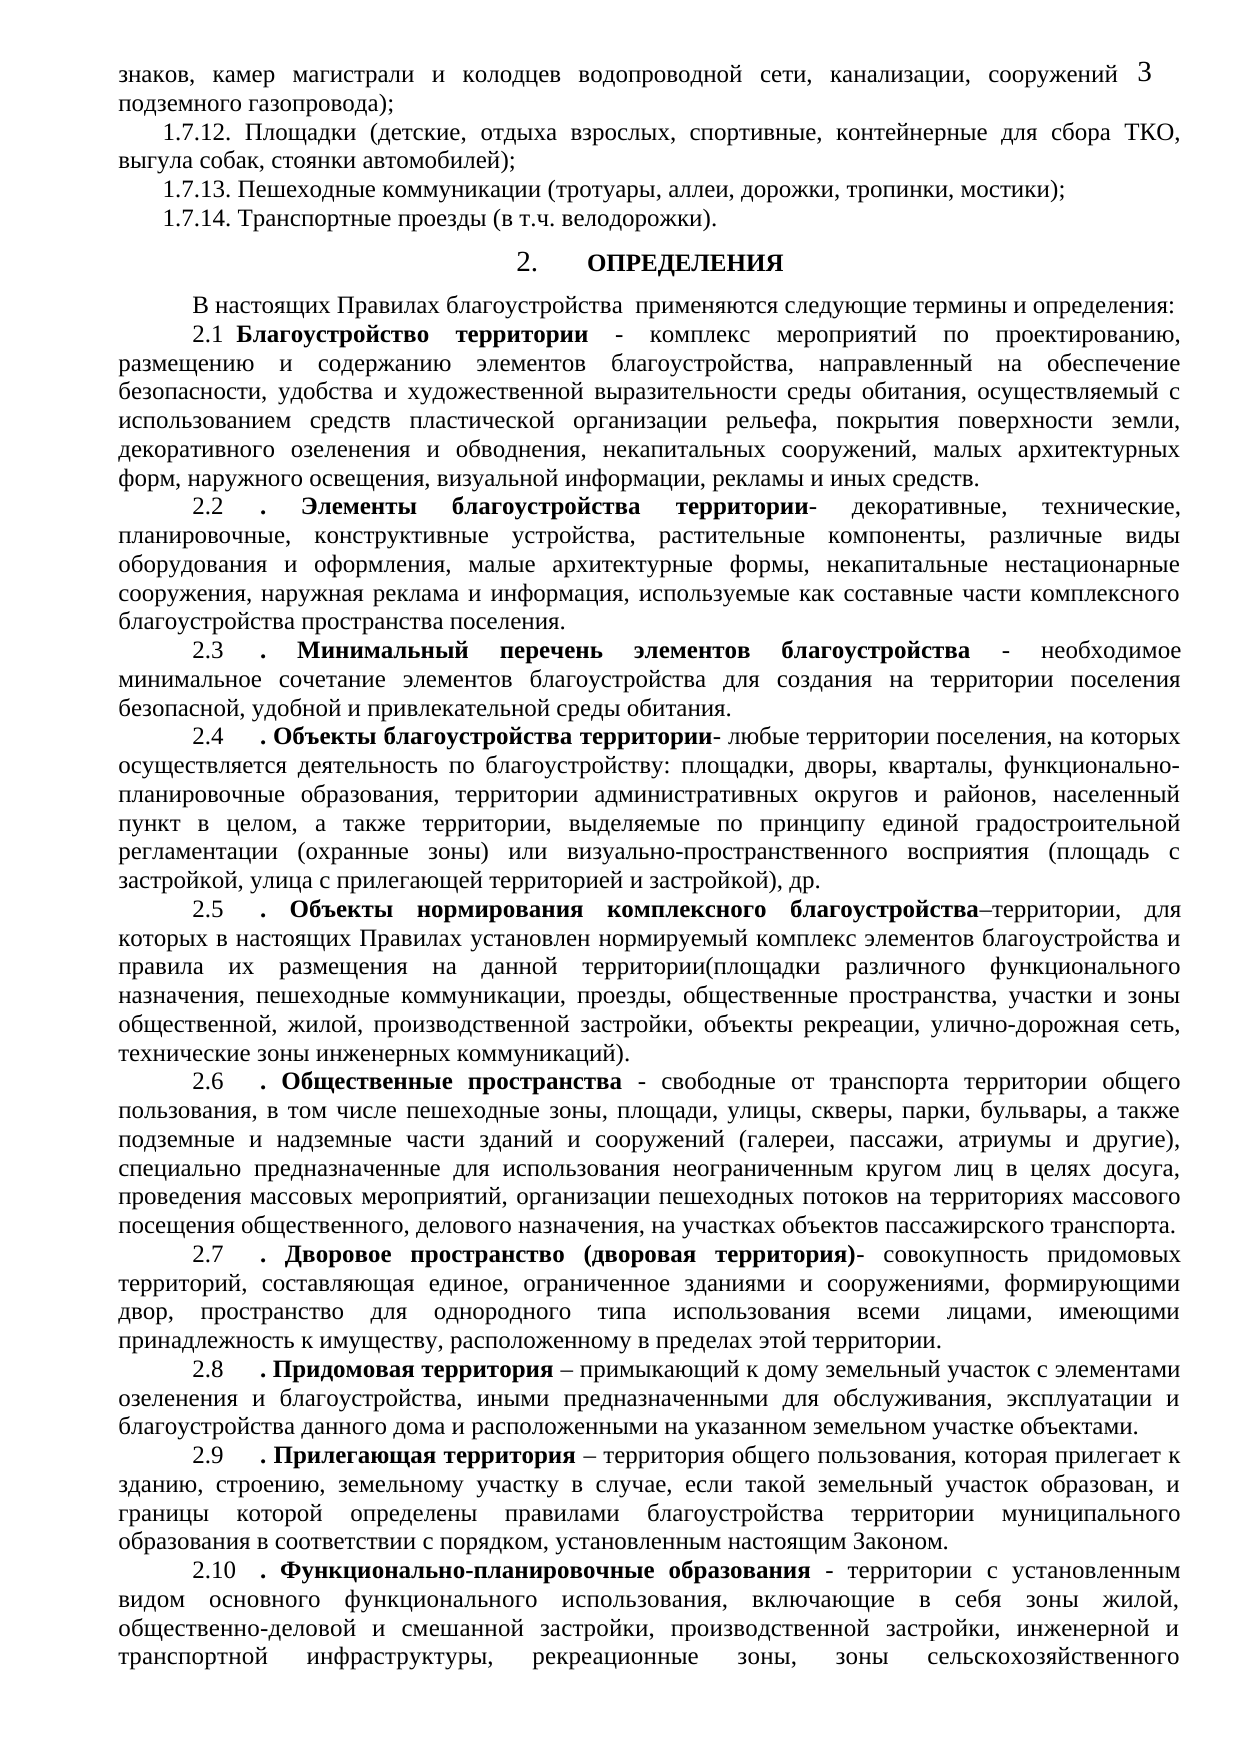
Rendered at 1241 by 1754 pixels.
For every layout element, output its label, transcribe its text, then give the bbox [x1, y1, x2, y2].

text 1.7.12. Площадки (детские, отдыха взрослых, спортивные, контейнерные для сбора ТКО, выгула собак, стоянки автомобилей); [118, 117, 1181, 174]
subtitle ОПРЕДЕЛЕНИЯ [118, 244, 1181, 278]
list . Объекты благоустройства территории- любые территории поселения, на которых осуществляется деятельность по благоустройству: площадки, дворы, кварталы, функционально-планировочные образования, территории административных округов и районов, населенный пункт в целом, а также территории, выделяемые по принципу единой градостроительной регламентации (охранные зоны) или визуально-пространственного восприятия (площадь с застройкой, улица с прилегающей территорией и застройкой), др. [118, 721, 1181, 894]
list . Общественные пространства - свободные от транспорта территории общего пользования, в том числе пешеходные зоны, площади, улицы, скверы, парки, бульвары, а также подземные и надземные части зданий и сооружений (галереи, пассажи, атриумы и другие), специально предназначенные для использования неограниченным кругом лиц в целях досуга, проведения массовых мероприятий, организации пешеходных потоков на территориях массового посещения общественного, делового назначения, на участках объектов пассажирского транспорта. [118, 1066, 1181, 1239]
list . Дворовое пространство (дворовая территория)- совокупность придомовых территорий, составляющая единое, ограниченное зданиями и сооружениями, формирующими двор, пространство для однородного типа использования всеми лицами, имеющими принадлежность к имуществу, расположенному в пределах этой территории. [118, 1239, 1181, 1354]
text 1.7.14. Транспортные проезды (в т.ч. велодорожки). [118, 203, 1181, 232]
text 1.7.13. Пешеходные коммуникации (тротуары, аллеи, дорожки, тропинки, мостики); [118, 174, 1181, 203]
list . Придомовая территория – примыкающий к дому земельный участок с элементами озеленения и благоустройства, иными предназначенными для обслуживания, эксплуатации и благоустройства данного дома и расположенными на указанном земельном участке объектами. [118, 1354, 1181, 1440]
list . Минимальный перечень элементов благоустройства - необходимое минимальное сочетание элементов благоустройства для создания на территории поселения безопасной, удобной и привлекательной среды обитания. [118, 635, 1181, 721]
list . Элементы благоустройства территории- декоративные, технические, планировочные, конструктивные устройства, растительные компоненты, различные виды оборудования и оформления, малые архитектурные формы, некапитальные нестационарные сооружения, наружная реклама и информация, используемые как составные части комплексного благоустройства пространства поселения. [118, 491, 1181, 635]
list Благоустройство территории - комплекс мероприятий по проектированию, размещению и содержанию элементов благоустройства, направленный на обеспечение безопасности, удобства и художественной выразительности среды обитания, осуществляемый с использованием средств пластической организации рельефа, покрытия поверхности земли, декоративного озеленения и обводнения, некапитальных сооружений, малых архитектурных форм, наружного освещения, визуальной информации, рекламы и иных средств. [118, 319, 1181, 491]
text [118, 59, 1181, 117]
list . Прилегающая территория – территория общего пользования, которая прилегает к зданию, строению, земельному участку в случае, если такой земельный участок образован, и границы которой определены правилами благоустройства территории муниципального образования в соответствии с порядком, установленным настоящим Законом. [118, 1440, 1181, 1555]
list . Объекты нормирования комплексного благоустройства–территории, для которых в настоящих Правилах установлен нормируемый комплекс элементов благоустройства и правила их размещения на данной территории(площадки различного функционального назначения, пешеходные коммуникации, проезды, общественные пространства, участки и зоны общественной, жилой, производственной застройки, объекты рекреации, улично-дорожная сеть, технические зоны инженерных коммуникаций). [118, 894, 1181, 1066]
text В настоящих Правилах благоустройства применяются следующие термины и определения: [118, 290, 1181, 319]
